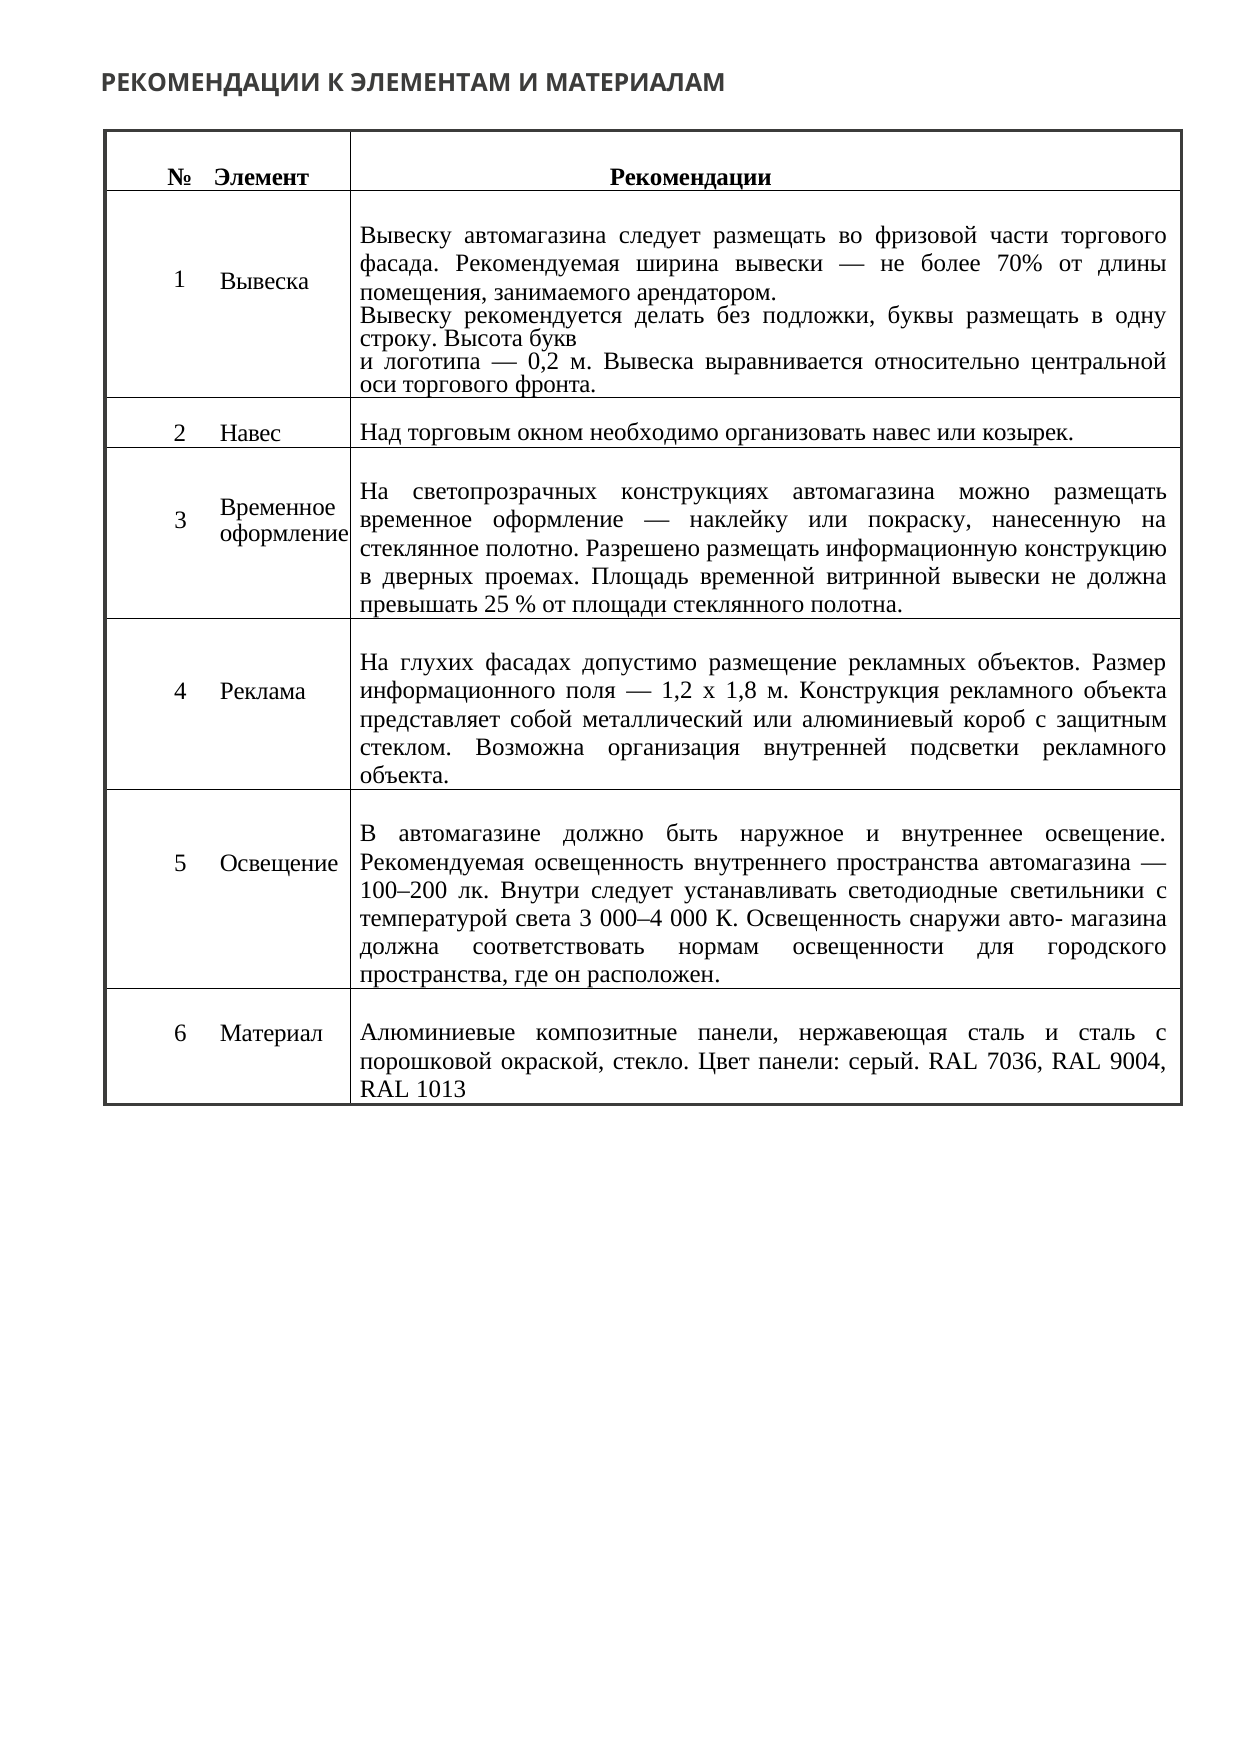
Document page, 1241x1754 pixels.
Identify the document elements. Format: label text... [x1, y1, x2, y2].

table_cell Вывеска [200, 191, 350, 397]
text РЕКОМЕНДАЦИИ К ЭЛЕМЕНТАМ И МАТЕРИАЛАМ [100, 65, 1201, 99]
table_cell Вывеску автомагазина следует размещать во фризовой части торгового фасада. Рекомендуемая ширина вывески — не более 70% от длины помещения, занимаемого арендатором. Вывеску рекомендуется делать без подложки, буквы размещать в одну строку. Высота букв и логотипа — 0,2 м. Вывеска выравнивается относительно центральной оси торгового фронта. [351, 191, 1180, 397]
table_cell Материал [200, 989, 350, 1103]
table_cell На светопрозрачных конструкциях автомагазина можно размещать временное оформление — наклейку или покраску, нанесенную на стеклянное полотно. Разрешено размещать информационную конструкцию в дверных проемах. Площадь временной витринной вывески не должна превышать 25 % от площади стеклянного полотна. [351, 448, 1180, 618]
table_cell Алюминиевые композитные панели, нержавеющая сталь и сталь с порошковой окраской, стекло. Цвет панели: серый. RAL 7036, RAL 9004, RAL 1013 [351, 989, 1180, 1103]
table_cell Временное оформление [200, 448, 350, 618]
table_cell Освещение [200, 790, 350, 988]
table_cell 2 [107, 398, 200, 447]
table_cell 6 [107, 989, 200, 1103]
table_header Элемент [200, 132, 350, 190]
table_cell Реклама [200, 619, 350, 789]
table_header № [107, 132, 200, 190]
table_cell Навес [200, 398, 350, 447]
table_cell 1 [107, 191, 200, 397]
table_cell Над торговым окном необходимо организовать навес или козырек. [351, 398, 1180, 447]
table_cell 4 [107, 619, 200, 789]
table_header Рекомендации [351, 132, 1180, 190]
table_cell 5 [107, 790, 200, 988]
table_cell В автомагазине должно быть наружное и внутреннее освещение. Рекомендуемая освещенность внутреннего пространства автомагазина — 100–200 лк. Внутри следует устанавливать светодиодные светильники с температурой света 3 000–4 000 К. Освещенность снаружи авто- магазина должна соответствовать нормам освещенности для городского пространства, где он расположен. [351, 790, 1180, 988]
table_cell 3 [107, 448, 200, 618]
table_cell На глухих фасадах допустимо размещение рекламных объектов. Размер информационного поля — 1,2 х 1,8 м. Конструкция рекламного объекта представляет собой металлический или алюминиевый короб с защитным стеклом. Возможна организация внутренней подсветки рекламного объекта. [351, 619, 1180, 789]
